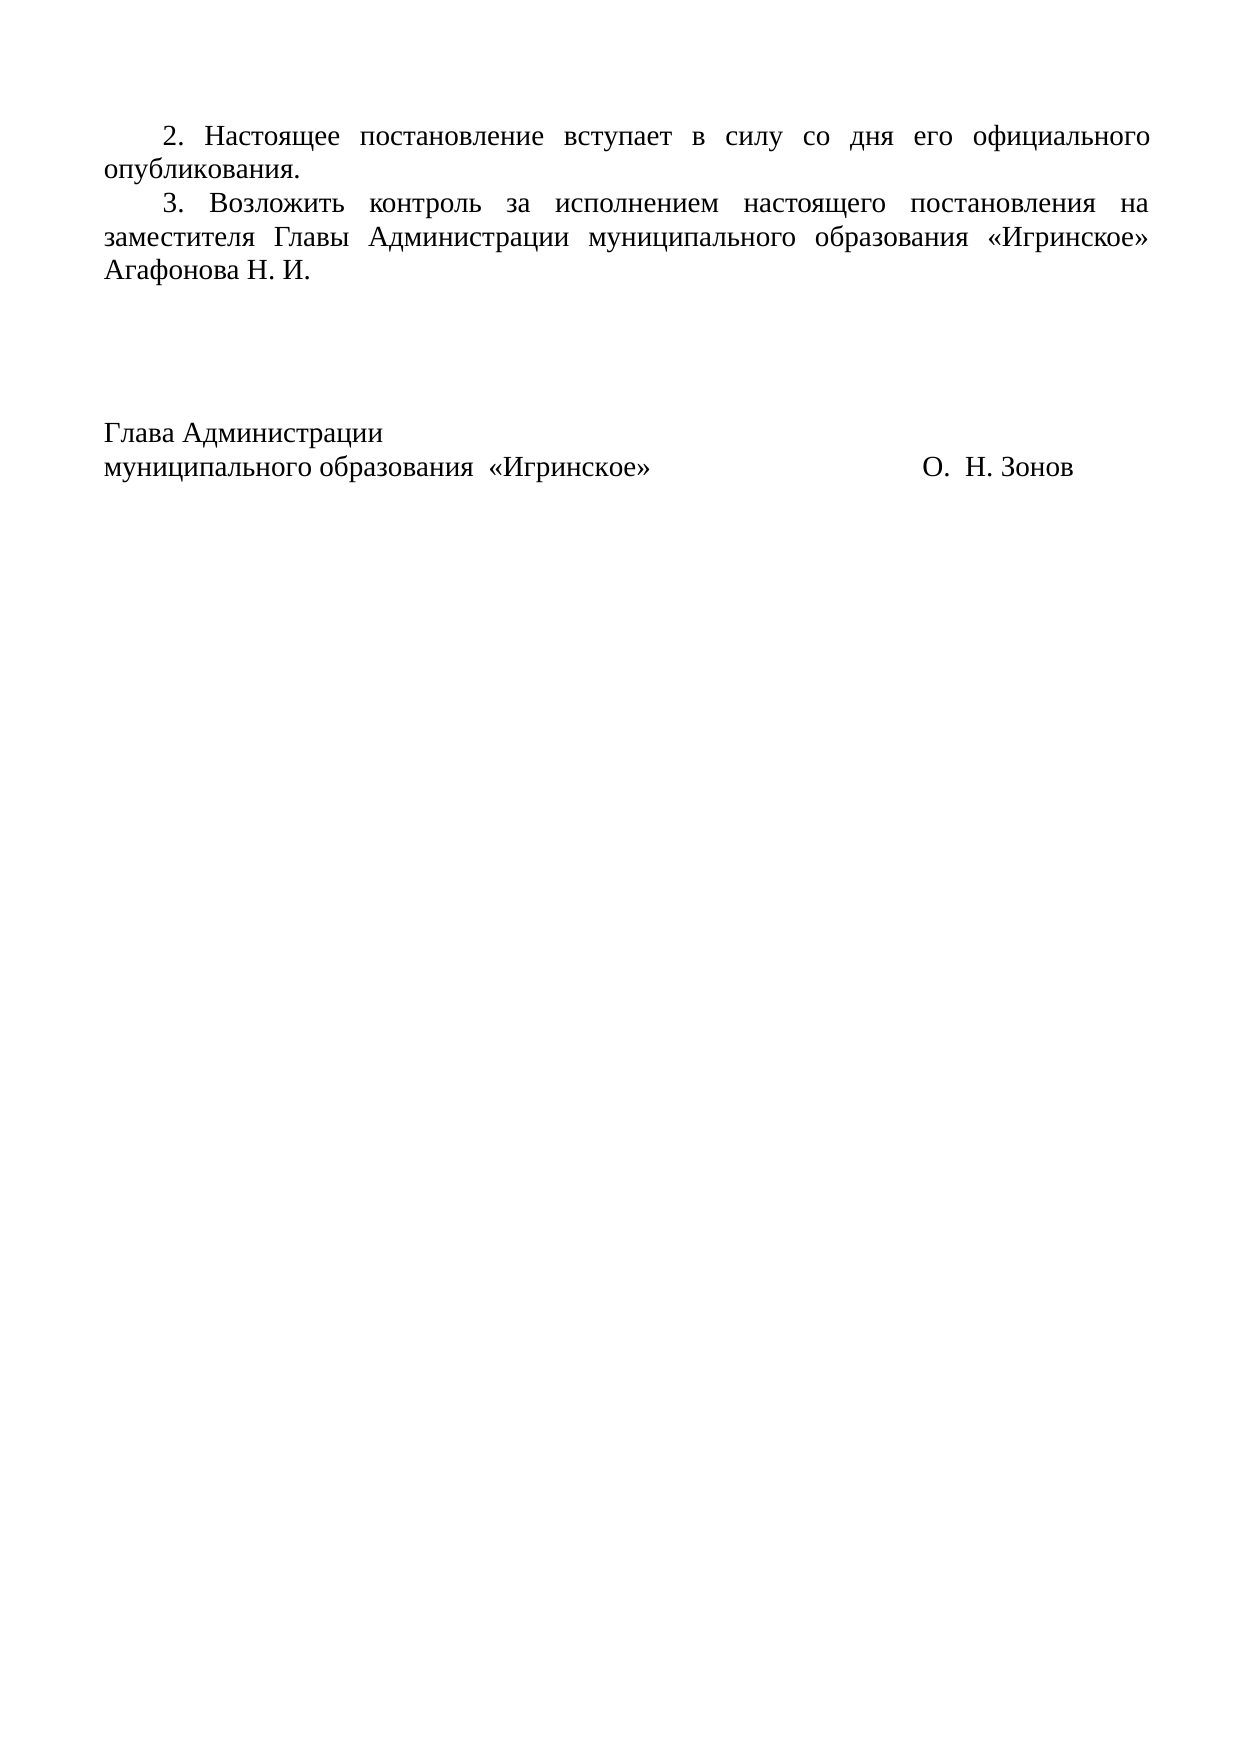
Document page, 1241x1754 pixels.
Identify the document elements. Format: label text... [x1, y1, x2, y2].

text 2. Настоящее постановление вступает в силу со дня его официального опубликования. [103, 118, 1152, 185]
text муниципального образования «Игринское» О. Н. Зонов [103, 449, 1152, 482]
text 3. Возложить контроль за исполнением настоящего постановления на заместителя Главы Администрации муниципального образования «Игринское» Агафонова Н. И. [103, 185, 1149, 286]
text Глава Администрации [103, 415, 1152, 449]
